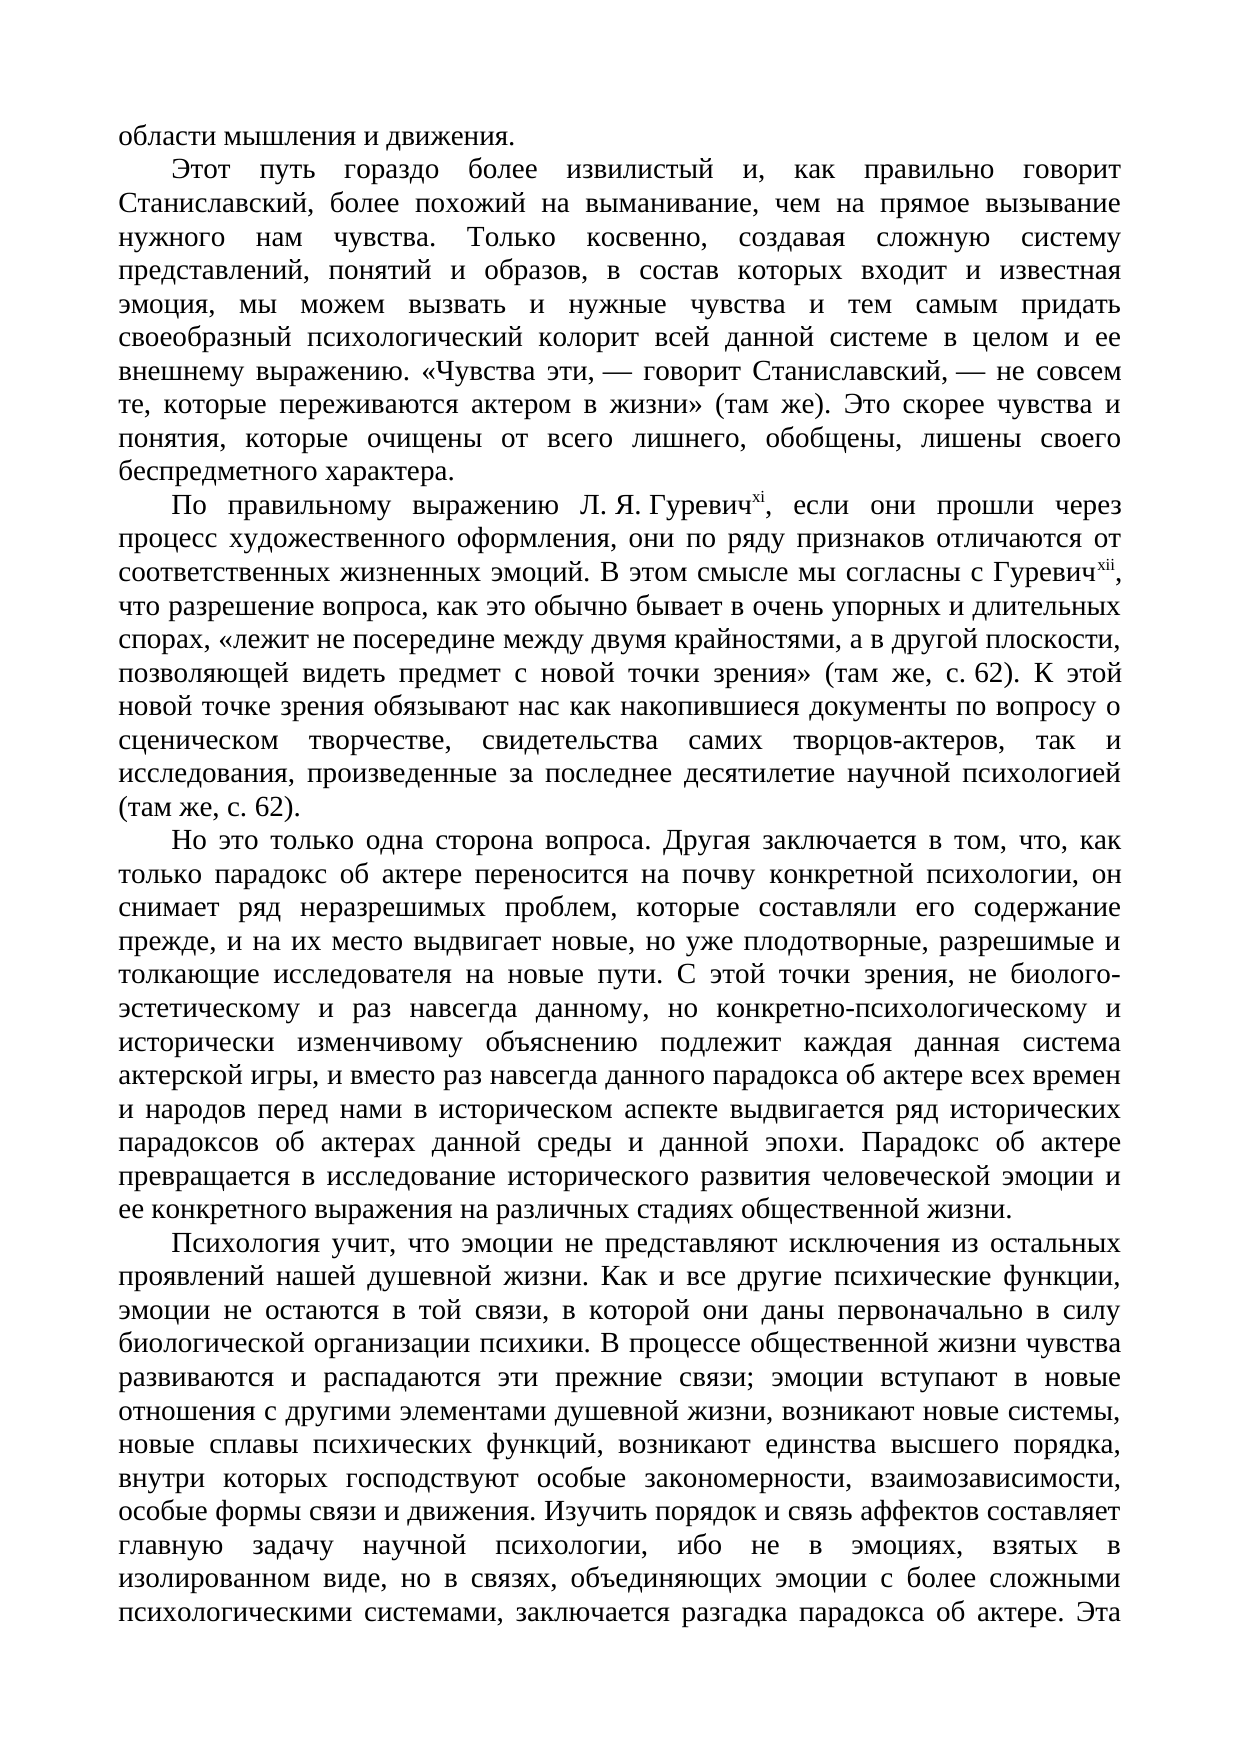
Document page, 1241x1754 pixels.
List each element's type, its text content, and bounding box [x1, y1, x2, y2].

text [118, 118, 1122, 152]
text Но это только одна сторона вопроса. Другая заключается в том, что, как только парадокс об актере переносится на почву {328} конкретной психологии, он снимает ряд неразрешимых проблем, которые составляли его содержание прежде, и на их место выдвигает новые, но уже плодотворные, разрешимые и толкающие исследователя на новые пути. С этой точки зрения, не биолого-эстетическому и раз навсегда данному, но конкретно-психологическому и исторически изменчивому объяснению подлежит каждая данная система актерской игры, и вместо раз навсегда данного парадокса об актере всех времен и народов перед нами в историческом аспекте выдвигается ряд исторических парадоксов об актерах данной среды и данной эпохи. Парадокс об актере превращается в исследование исторического развития человеческой эмоции и ее конкретного выражения на различных стадиях общественной жизни. [118, 822, 1122, 1225]
text По правильному выражению Л. Я. Гуревич, если они прошли через процесс художественного оформления, они по ряду признаков отличаются от соответственных жизненных эмоций. В этом смысле мы согласны с Гуревич, что разрешение вопроса, как это обычно бывает в очень упорных и длительных спорах, «лежит не посередине между двумя крайностями, а в другой плоскости, позволяющей видеть предмет с новой точки зрения» (там же, с. 62). К этой новой точке зрения обязывают нас как накопившиеся документы по вопросу о сценическом творчестве, свидетельства самих творцов-актеров, так и исследования, произведенные за последнее десятилетие научной психологией (там же, с. 62). [118, 487, 1122, 822]
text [118, 1225, 1122, 1627]
text Этот путь гораздо более извилистый и, как правильно говорит Станиславский, более похожий на выманивание, чем на прямое вызывание нужного нам чувства. Только косвенно, создавая сложную систему представлений, понятий и образов, в состав которых входит и известная эмоция, мы можем вызвать и нужные чувства и тем самым придать своеобразный психологический колорит всей данной системе в целом и ее внешнему выражению. «Чувства эти, — говорит Станиславский, — не совсем те, которые переживаются актером в жизни» (там же). Это скорее чувства и понятия, которые очищены от всего лишнего, обобщены, лишены своего беспредметного характера. [118, 152, 1122, 487]
